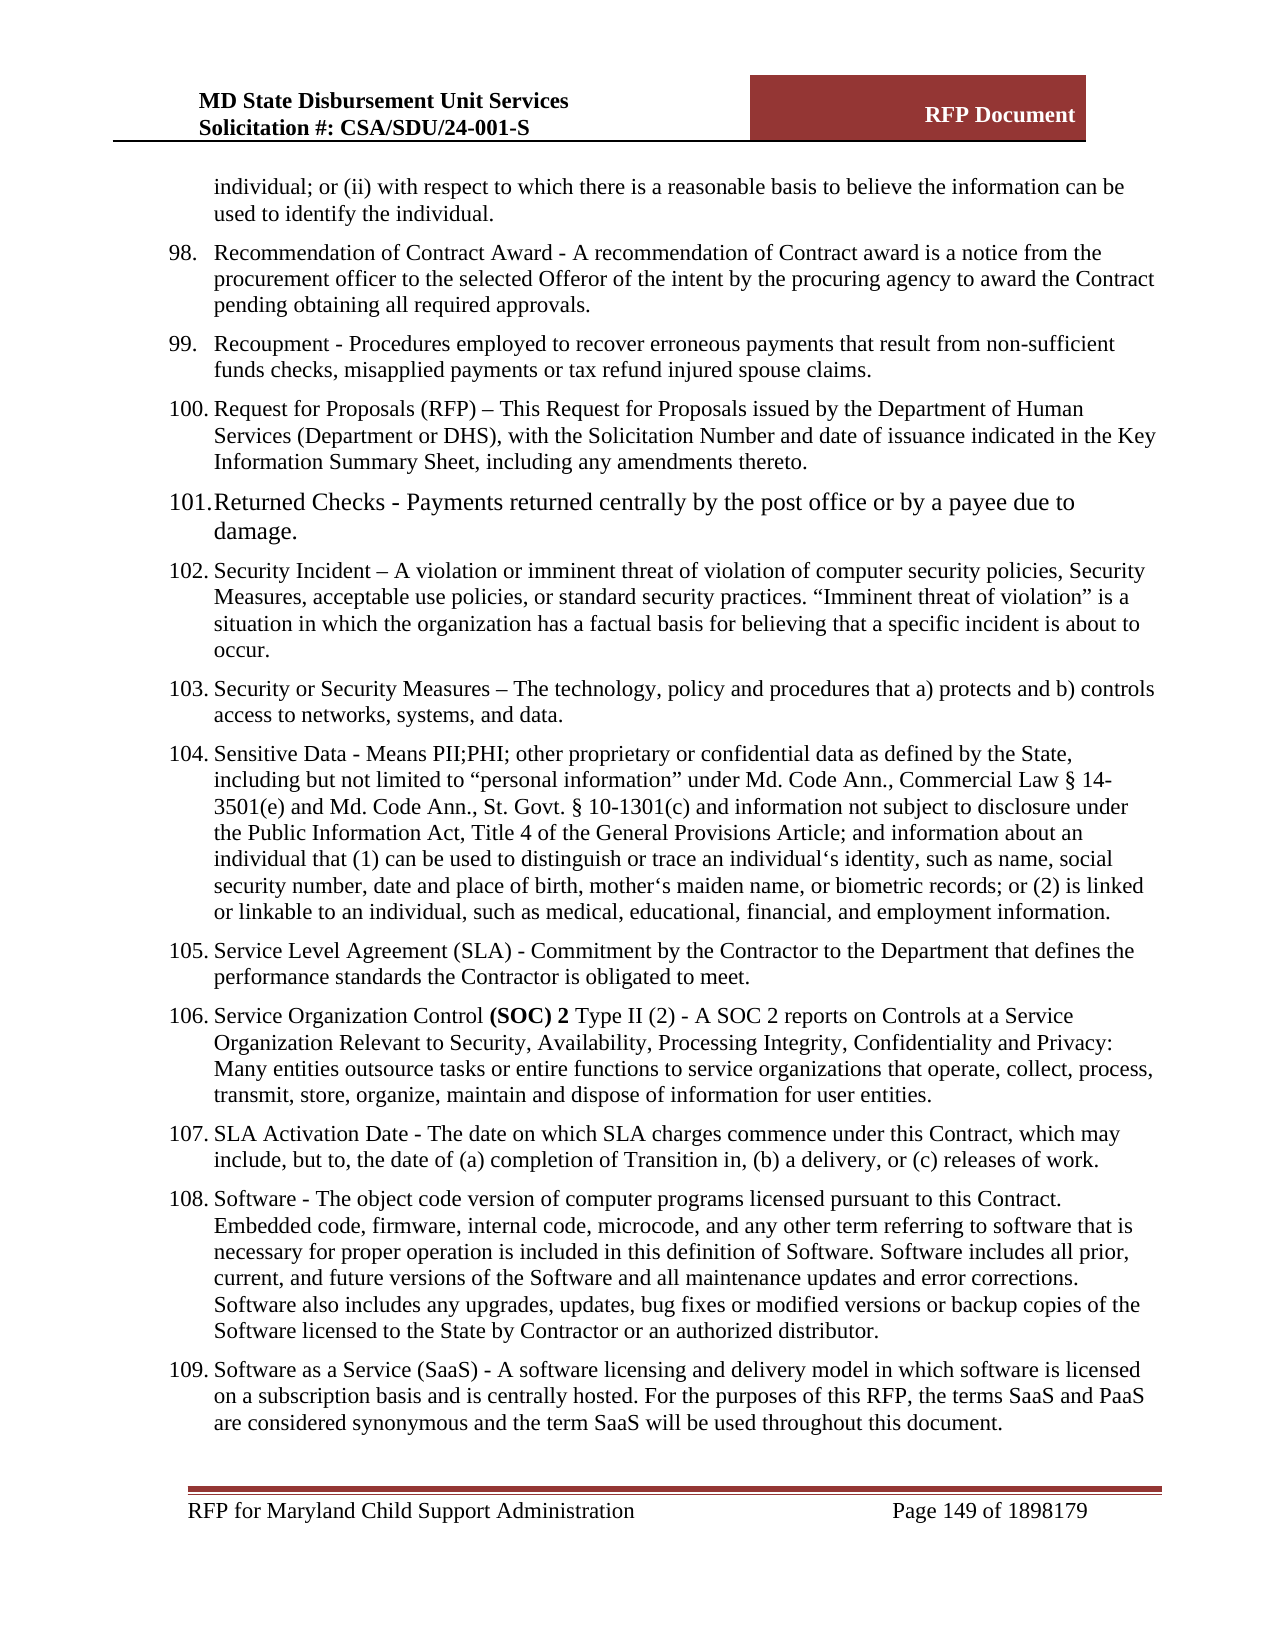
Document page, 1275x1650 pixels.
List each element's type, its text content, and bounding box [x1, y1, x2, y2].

list Returned Checks - Payments returned centrally by the post office or by a payee due to damage. [169, 487, 1162, 544]
list Security Incident – A violation or imminent threat of violation of computer security policies, Security Measures, acceptable use policies, or standard security practices. “Imminent threat of violation” is a situation in which the organization has a factual basis for believing that a specific incident is about to occur. [169, 557, 1162, 662]
list Security or Security Measures – The technology, policy and procedures that a) protects and b) controls access to networks, systems, and data. [169, 675, 1162, 728]
list Service Organization Control (SOC) 2 Type II (2) - A SOC 2 reports on Controls at a Service Organization Relevant to Security, Availability, Processing Integrity, Confidentiality and Privacy: Many entities outsource tasks or entire functions to service organizations that operate, collect, process, transmit, store, organize, maintain and dispose of information for user entities. [169, 1002, 1162, 1108]
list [169, 173, 1162, 226]
list Recommendation of Contract Award - A recommendation of Contract award is a notice from the procurement officer to the selected Offeror of the intent by the procuring agency to award the Contract pending obtaining all required approvals. [169, 239, 1162, 318]
list Request for Proposals (RFP) – This Request for Proposals issued by the Department of Human Services (Department or DHS), with the Solicitation Number and date of issuance indicated in the Key Information Summary Sheet, including any amendments thereto. [169, 395, 1162, 474]
list Sensitive Data - Means PII;PHI; other proprietary or confidential data as defined by the State, including but not limited to “personal information” under Md. Code Ann., Commercial Law § 14-3501(e) and Md. Code Ann., St. Govt. § 10-1301(c) and information not subject to disclosure under the Public Information Act, Title 4 of the General Provisions Article; and information about an individual that (1) can be used to distinguish or trace an individual‘s identity, such as name, social security number, date and place of birth, mother‘s maiden name, or biometric records; or (2) is linked or linkable to an individual, such as medical, educational, financial, and employment information. [169, 740, 1162, 924]
list Recoupment - Procedures employed to recover erroneous payments that result from non-sufficient funds checks, misapplied payments or tax refund injured spouse claims. [169, 330, 1162, 383]
list Service Level Agreement (SLA) - Commitment by the Contractor to the Department that defines the performance standards the Contractor is obligated to meet. [169, 937, 1162, 990]
list Software as a Service (SaaS) - A software licensing and delivery model in which software is licensed on a subscription basis and is centrally hosted. For the purposes of this RFP, the terms SaaS and PaaS are considered synonymous and the term SaaS will be used throughout this document. [169, 1356, 1162, 1435]
list Software - The object code version of computer programs licensed pursuant to this Contract. Embedded code, firmware, internal code, microcode, and any other term referring to software that is necessary for proper operation is included in this definition of Software. Software includes all prior, current, and future versions of the Software and all maintenance updates and error corrections. Software also includes any upgrades, updates, bug fixes or modified versions or backup copies of the Software licensed to the State by Contractor or an authorized distributor. [169, 1185, 1162, 1343]
list SLA Activation Date - The date on which SLA charges commence under this Contract, which may include, but to, the date of (a) completion of Transition in, (b) a delivery, or (c) releases of work. [169, 1120, 1162, 1173]
